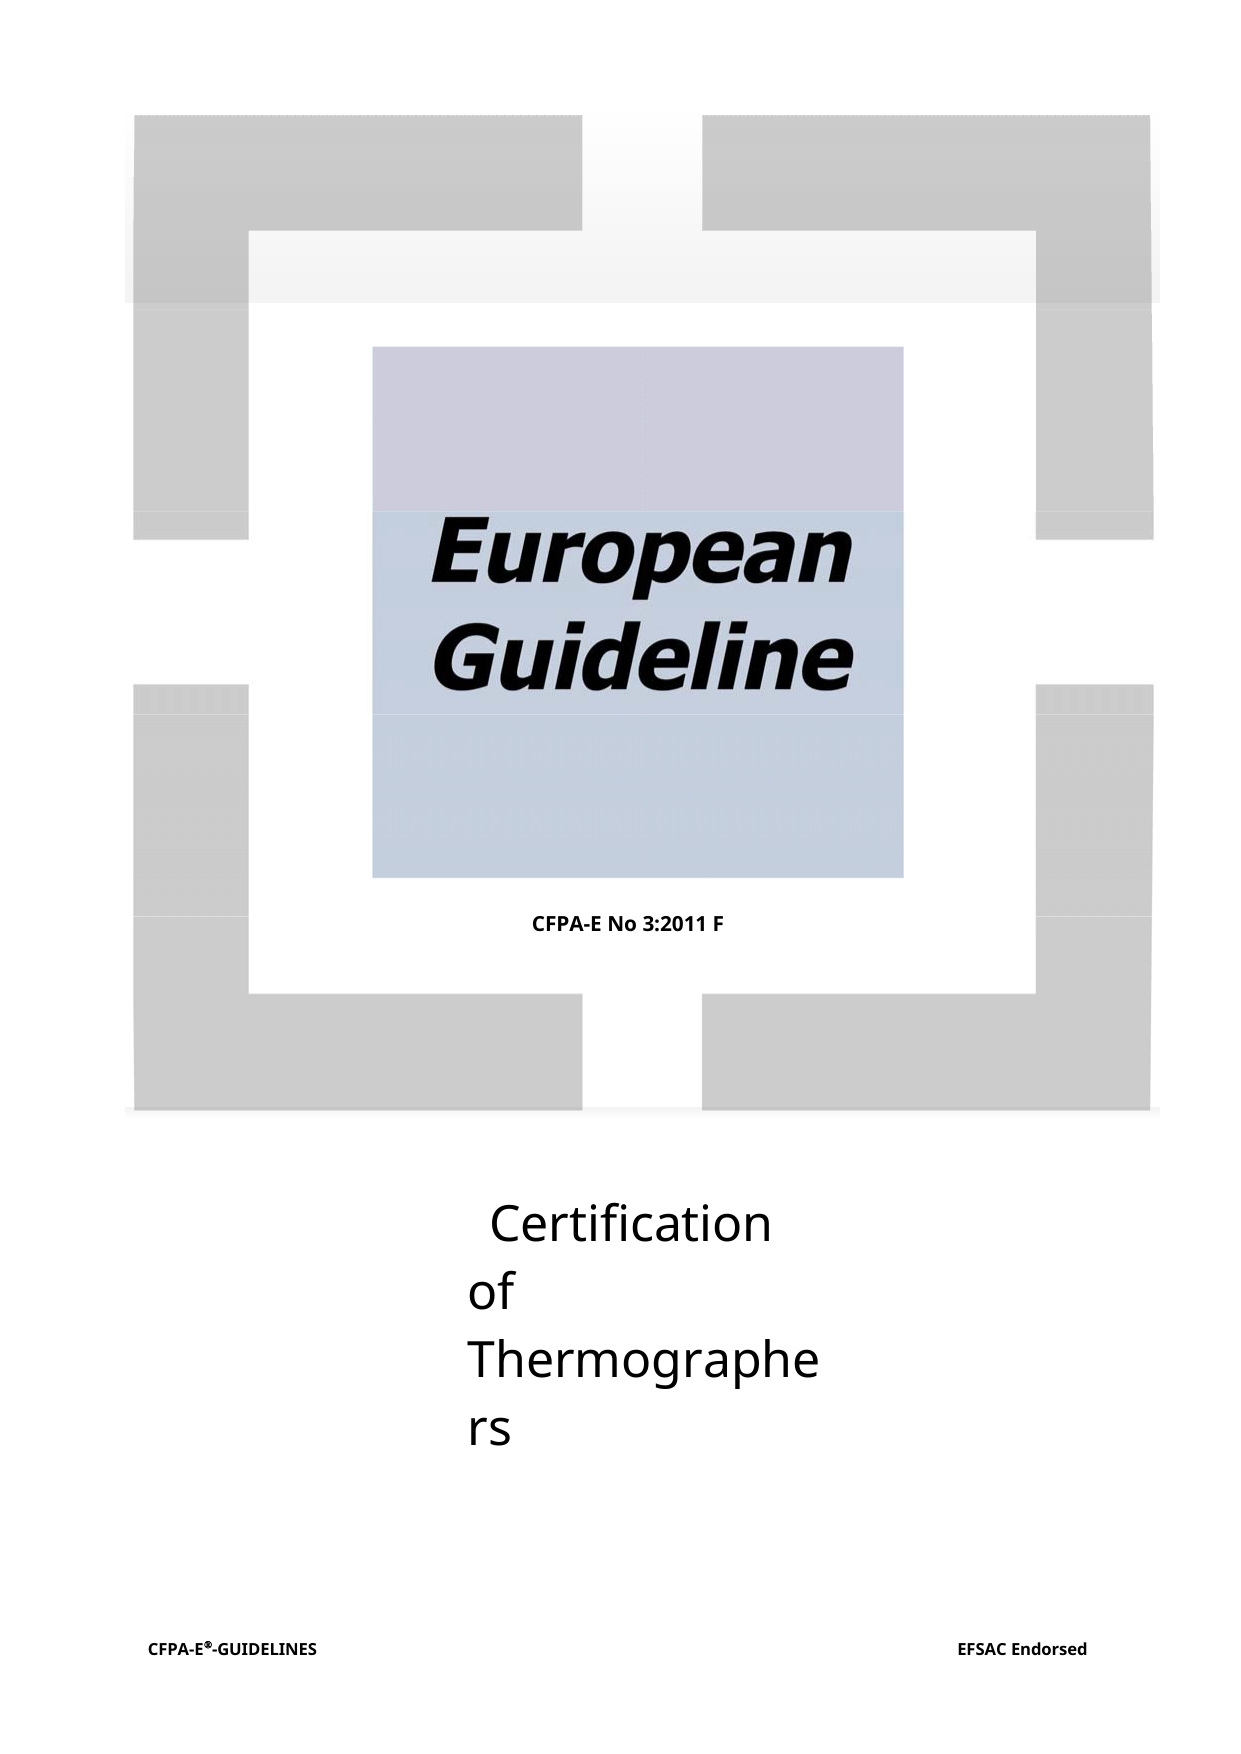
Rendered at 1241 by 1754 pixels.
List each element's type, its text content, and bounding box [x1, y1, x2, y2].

picture [125, 106, 1160, 1118]
text Certification of Thermographers [467, 1188, 832, 1460]
